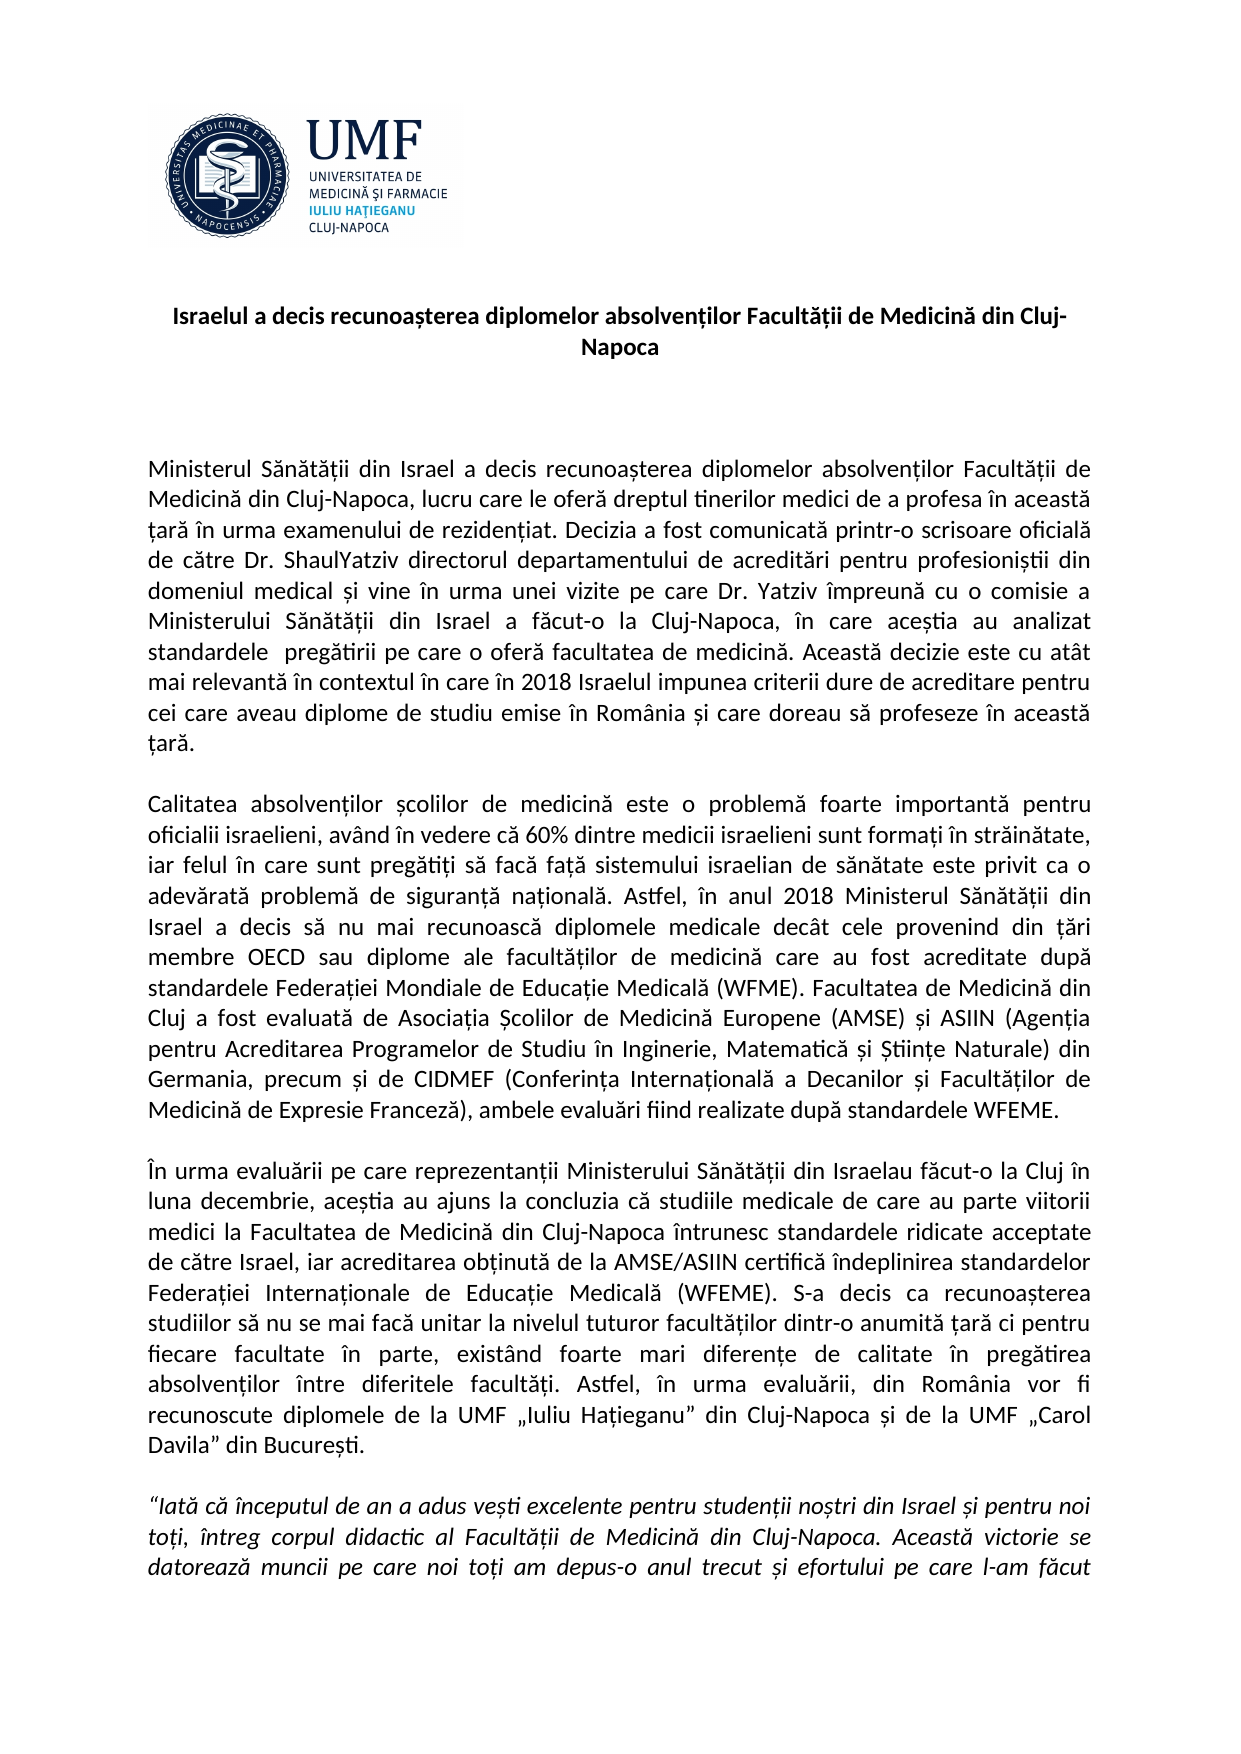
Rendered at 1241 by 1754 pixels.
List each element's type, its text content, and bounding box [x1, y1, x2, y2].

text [148, 1491, 1093, 1582]
text Israelul a decis recunoașterea diplomelor absolvenților Facultății de Medicină din Cluj-Napoca [148, 300, 1093, 361]
picture [147, 103, 465, 248]
text În urma evaluării pe care reprezentanții Ministerului Sănătății din Israelau făcut-o la Cluj în luna decembrie, aceștia au ajuns la concluzia că studiile medicale de care au parte viitorii medici la Facultatea de Medicină din Cluj-Napoca întrunesc standardele ridicate acceptate de către Israel, iar acreditarea obținută de la AMSE/ASIIN certifică îndeplinirea standardelor Federației Internaționale de Educație Medicală (WFEME). S-a decis ca recunoașterea studiilor să nu se mai facă unitar la nivelul tuturor facultăților dintr-o anumită țară ci pentru fiecare facultate în parte, existând foarte mari diferențe de calitate în pregătirea absolvenților între diferitele facultăți. Astfel, în urma evaluării, din România vor fi recunoscute diplomele de la UMF „Iuliu Hațieganu” din Cluj-Napoca și de la UMF „Carol Davila” din București. [148, 1155, 1093, 1460]
text Ministerul Sănătății din Israel a decis recunoașterea diplomelor absolvenților Facultății de Medicină din Cluj-Napoca, lucru care le oferă dreptul tinerilor medici de a profesa în această țară în urma examenului de rezidențiat. Decizia a fost comunicată printr-o scrisoare oficială de către Dr. ShaulYatziv directorul departamentului de acreditări pentru profesioniștii din domeniul medical și vine în urma unei vizite pe care Dr. Yatziv împreună cu o comisie a Ministerului Sănătății din Israel a făcut-o la Cluj-Napoca, în care aceștia au analizat standardele pregătirii pe care o oferă facultatea de medicină. Această decizie este cu atât mai relevantă în contextul în care în 2018 Israelul impunea criterii dure de acreditare pentru cei care aveau diplome de studiu emise în România și care doreau să profeseze în această țară. [148, 453, 1093, 758]
text Calitatea absolvenților școlilor de medicină este o problemă foarte importantă pentru oficialii israelieni, având în vedere că 60% dintre medicii israelieni sunt formați în străinătate, iar felul în care sunt pregătiți să facă față sistemului israelian de sănătate este privit ca o adevărată problemă de siguranță națională. Astfel, în anul 2018 Ministerul Sănătății din Israel a decis să nu mai recunoască diplomele medicale decât cele provenind din țări membre OECD sau diplome ale facultăților de medicină care au fost acreditate după standardele Federației Mondiale de Educație Medicală (WFME). Facultatea de Medicină din Cluj a fost evaluată de Asociația Școlilor de Medicină Europene (AMSE) și ASIIN (Agenția pentru Acreditarea Programelor de Studiu în Inginerie, Matematică și Științe Naturale) din Germania, precum și de CIDMEF (Conferința Internațională a Decanilor și Facultăților de Medicină de Expresie Franceză), ambele evaluări fiind realizate după standardele WFEME. [148, 788, 1093, 1124]
